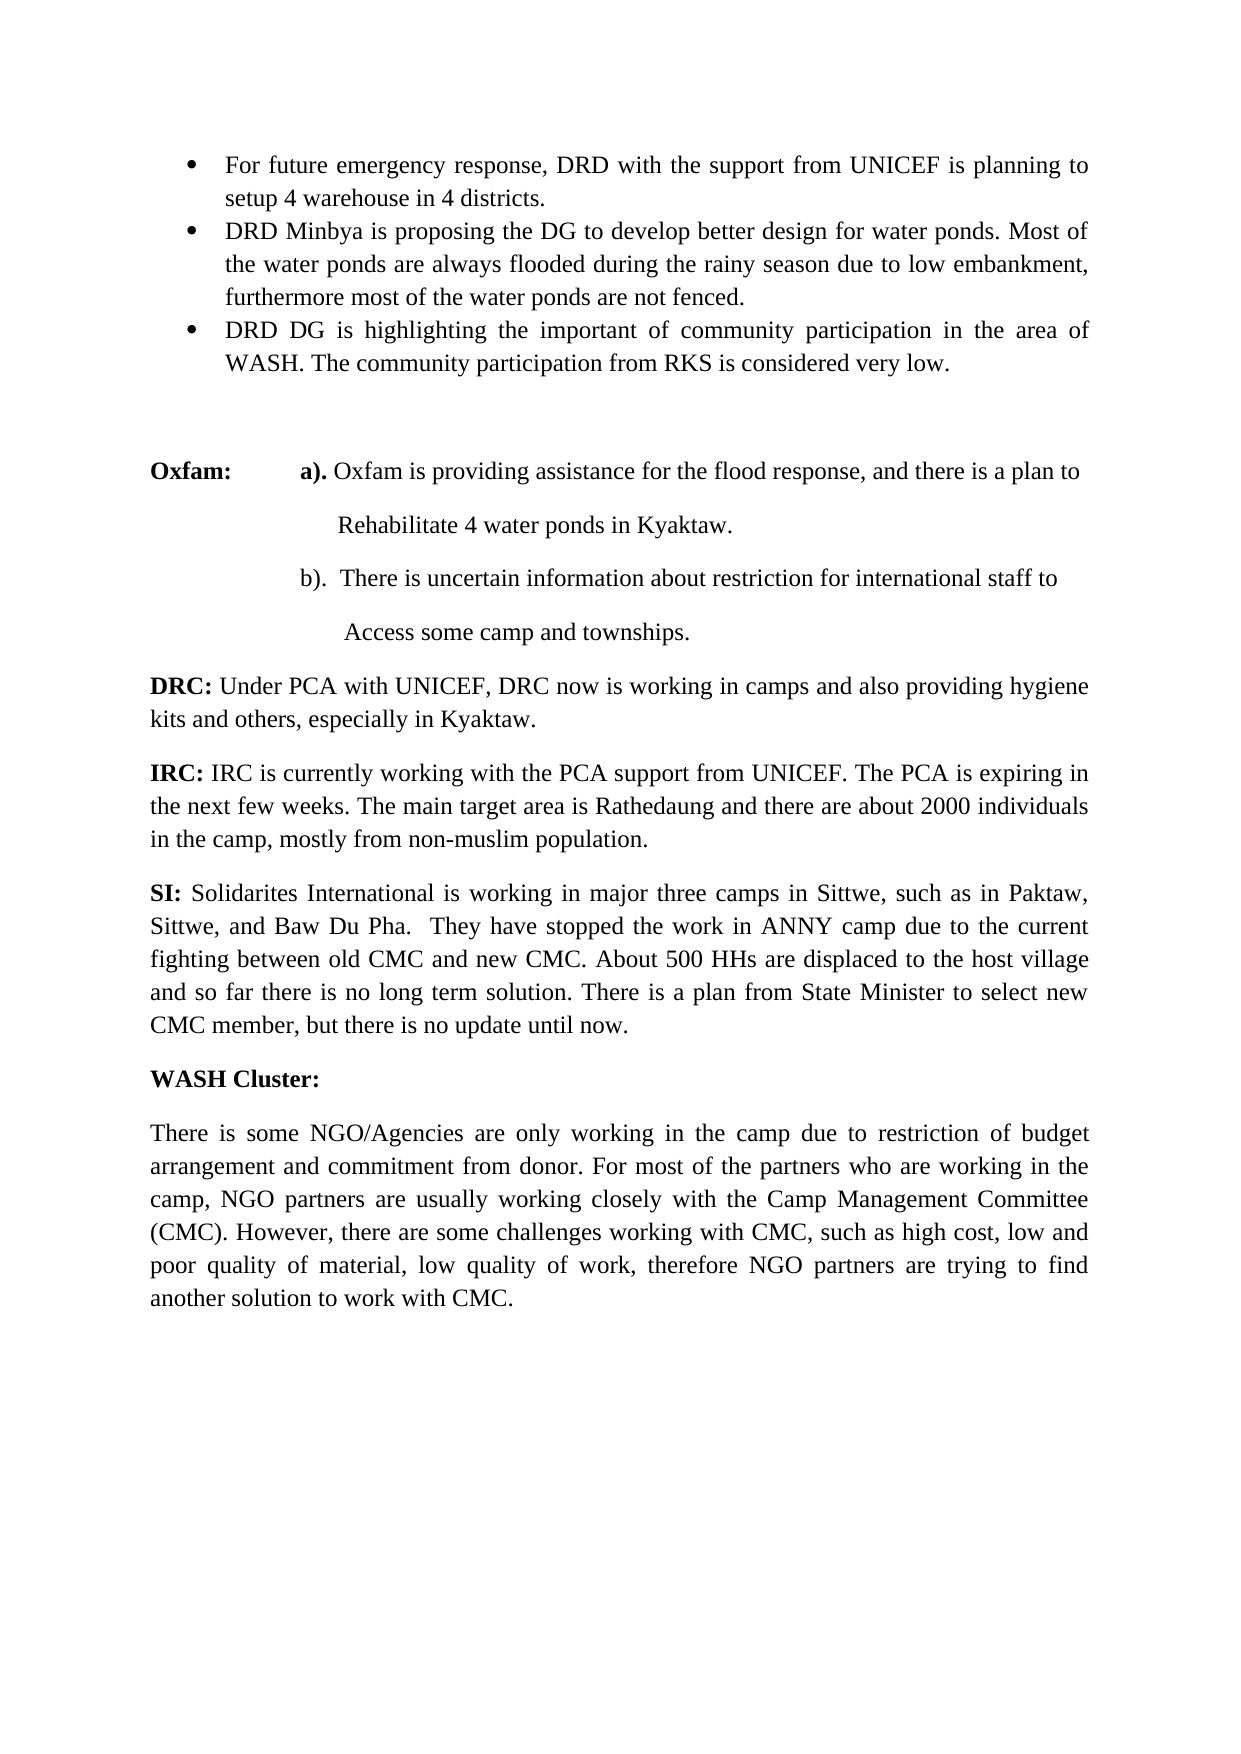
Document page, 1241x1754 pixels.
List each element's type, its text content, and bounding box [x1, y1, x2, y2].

text There is some NGO/Agencies are only working in the camp due to restriction of budget arrangement and commitment from donor. For most of the partners who are working in the camp, NGO partners are usually working closely with the Camp Management Committee (CMC). However, there are some challenges working with CMC, such as high cost, low and poor quality of material, low quality of work, therefore NGO partners are trying to find another solution to work with CMC. [150, 1118, 1090, 1312]
text Access some camp and townships. [300, 617, 1090, 646]
list DRD DG is highlighting the important of community participation in the area of WASH. The community participation from RKS is considered very low. [187, 315, 1090, 377]
text DRC: Under PCA with UNICEF, DRC now is working in camps and also providing hygiene kits and others, especially in Kyaktaw. [150, 671, 1090, 733]
text Rehabilitate 4 water ponds in Kyaktaw. [225, 510, 1090, 538]
list DRD Minbya is proposing the DG to develop better design for water ponds. Most of the water ponds are always flooded during the rainy season due to low embankment, furthermore most of the water ponds are not fenced. [187, 216, 1090, 311]
list For future emergency response, DRD with the support from UNICEF is planning to setup 4 warehouse in 4 districts. [187, 150, 1090, 212]
text IRC: IRC is currently working with the PCA support from UNICEF. The PCA is expiring in the next few weeks. The main target area is Rathedaung and there are about 2000 individuals in the camp, mostly from non-muslim population. [150, 758, 1090, 853]
text b). There is uncertain information about restriction for international staff to [150, 563, 1090, 592]
text SI: Solidarites International is working in major three camps in Sittwe, such as in Paktaw, Sittwe, and Baw Du Pha. They have stopped the work in ANNY camp due to the current fighting between old CMC and new CMC. About 500 HHs are displaced to the host village and so far there is no long term solution. There is a plan from State Minister to select new CMC member, but there is no update until now. [150, 878, 1090, 1039]
text Oxfam: a). Oxfam is providing assistance for the flood response, and there is a plan to [150, 456, 1090, 484]
text WASH Cluster: [150, 1064, 1090, 1093]
